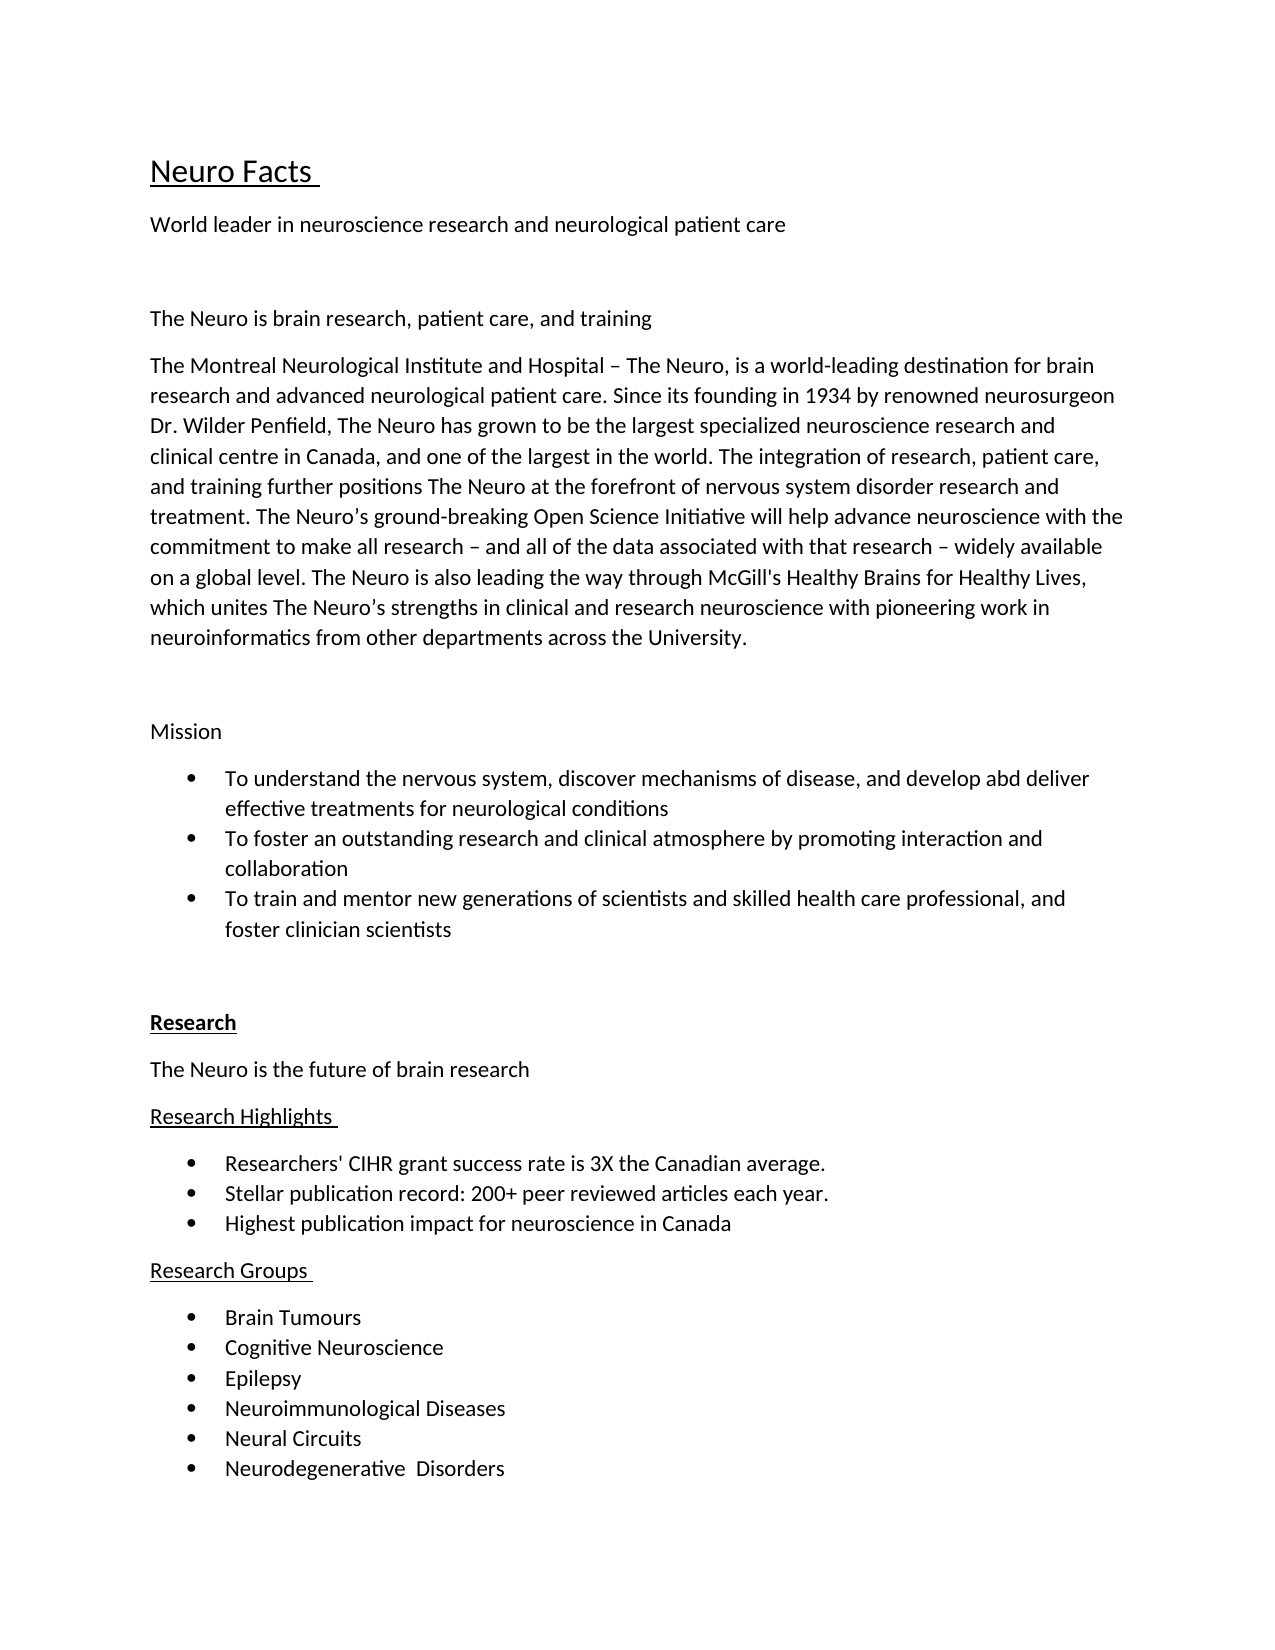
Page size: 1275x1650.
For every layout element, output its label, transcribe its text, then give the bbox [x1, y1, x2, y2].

list Cognitive Neuroscience [187, 1333, 1125, 1362]
text Neuro Facts [150, 150, 1125, 191]
list Neuroimmunological Diseases [187, 1394, 1125, 1422]
text Research Highlights [150, 1102, 1125, 1130]
list To foster an outstanding research and clinical atmosphere by promoting interaction and collaboration [187, 824, 1125, 882]
text The Montreal Neurological Institute and Hospital – The Neuro, is a world-leading destination for brain research and advanced neurological patient care. Since its founding in 1934 by renowned neurosurgeon Dr. Wilder Penfield, The Neuro has grown to be the largest specialized neuroscience research and clinical centre in Canada, and one of the largest in the world. The integration of research, patient care, and training further positions The Neuro at the forefront of nervous system disorder research and treatment. The Neuro’s ground-breaking Open Science Initiative will help advance neuroscience with the commitment to make all research – and all of the data associated with that research – widely available on a global level. The Neuro is also leading the way through McGill's Healthy Brains for Healthy Lives, which unites The Neuro’s strengths in clinical and research neuroscience with pioneering work in neuroinformatics from other departments across the University. [150, 351, 1125, 651]
text World leader in neuroscience research and neurological patient care [150, 211, 1125, 239]
text The Neuro is the future of brain research [150, 1055, 1125, 1083]
list Epilepsy [187, 1364, 1125, 1392]
text Research [150, 1008, 1125, 1037]
list Highest publication impact for neuroscience in Canada [187, 1209, 1125, 1238]
list Brain Tumours [187, 1303, 1125, 1331]
list Researchers' CIHR grant success rate is 3X the Canadian average. [187, 1149, 1125, 1177]
list Neurodegenerative Disorders [187, 1454, 1125, 1482]
text Research Groups [150, 1256, 1125, 1284]
list To train and mentor new generations of scientists and skilled health care professional, and foster clinician scientists [187, 884, 1125, 943]
text The Neuro is brain research, patient care, and training [150, 304, 1125, 332]
list To understand the nervous system, discover mechanisms of disease, and develop abd deliver effective treatments for neurological conditions [187, 764, 1125, 822]
text Mission [150, 717, 1125, 745]
list Neural Circuits [187, 1424, 1125, 1452]
list Stellar publication record: 200+ peer reviewed articles each year. [187, 1179, 1125, 1207]
